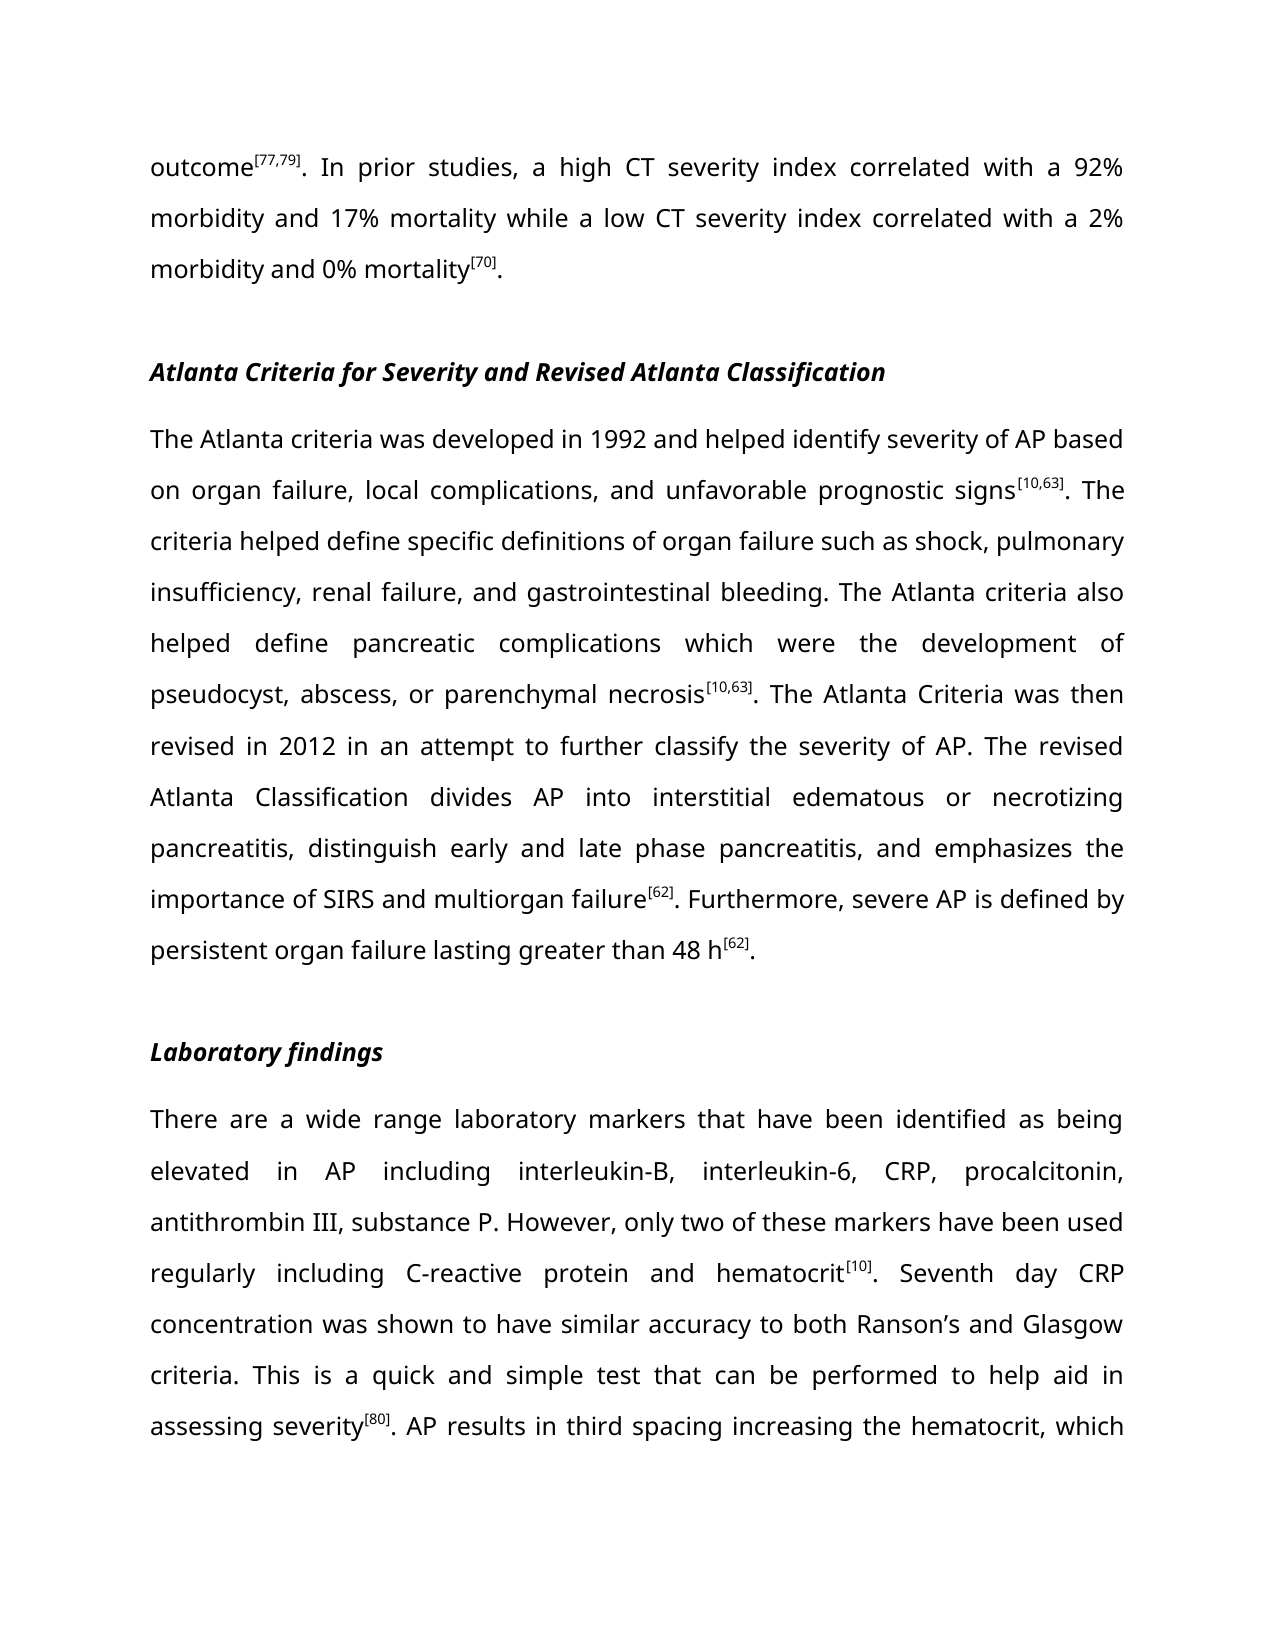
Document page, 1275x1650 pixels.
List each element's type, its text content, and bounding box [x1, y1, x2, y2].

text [150, 150, 1125, 286]
text Laboratory findings [150, 1034, 1125, 1068]
text Atlanta Criteria for Severity and Revised Atlanta Classification [150, 354, 1125, 388]
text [150, 1102, 1125, 1442]
text The Atlanta criteria was developed in 1992 and helped identify severity of AP based on organ failure, local complications, and unfavorable prognostic signs[10,63]. The criteria helped define specific definitions of organ failure such as shock, pulmonary insufficiency, renal failure, and gastrointestinal bleeding. The Atlanta criteria also helped define pancreatic complications which were the development of pseudocyst, abscess, or parenchymal necrosis[10,63]. The Atlanta Criteria was then revised in 2012 in an attempt to further classify the severity of AP. The revised Atlanta Classification divides AP into interstitial edematous or necrotizing pancreatitis, distinguish early and late phase pancreatitis, and emphasizes the importance of SIRS and multiorgan failure[62]. Furthermore, severe AP is defined by persistent organ failure lasting greater than 48 h[62]. [150, 422, 1125, 966]
